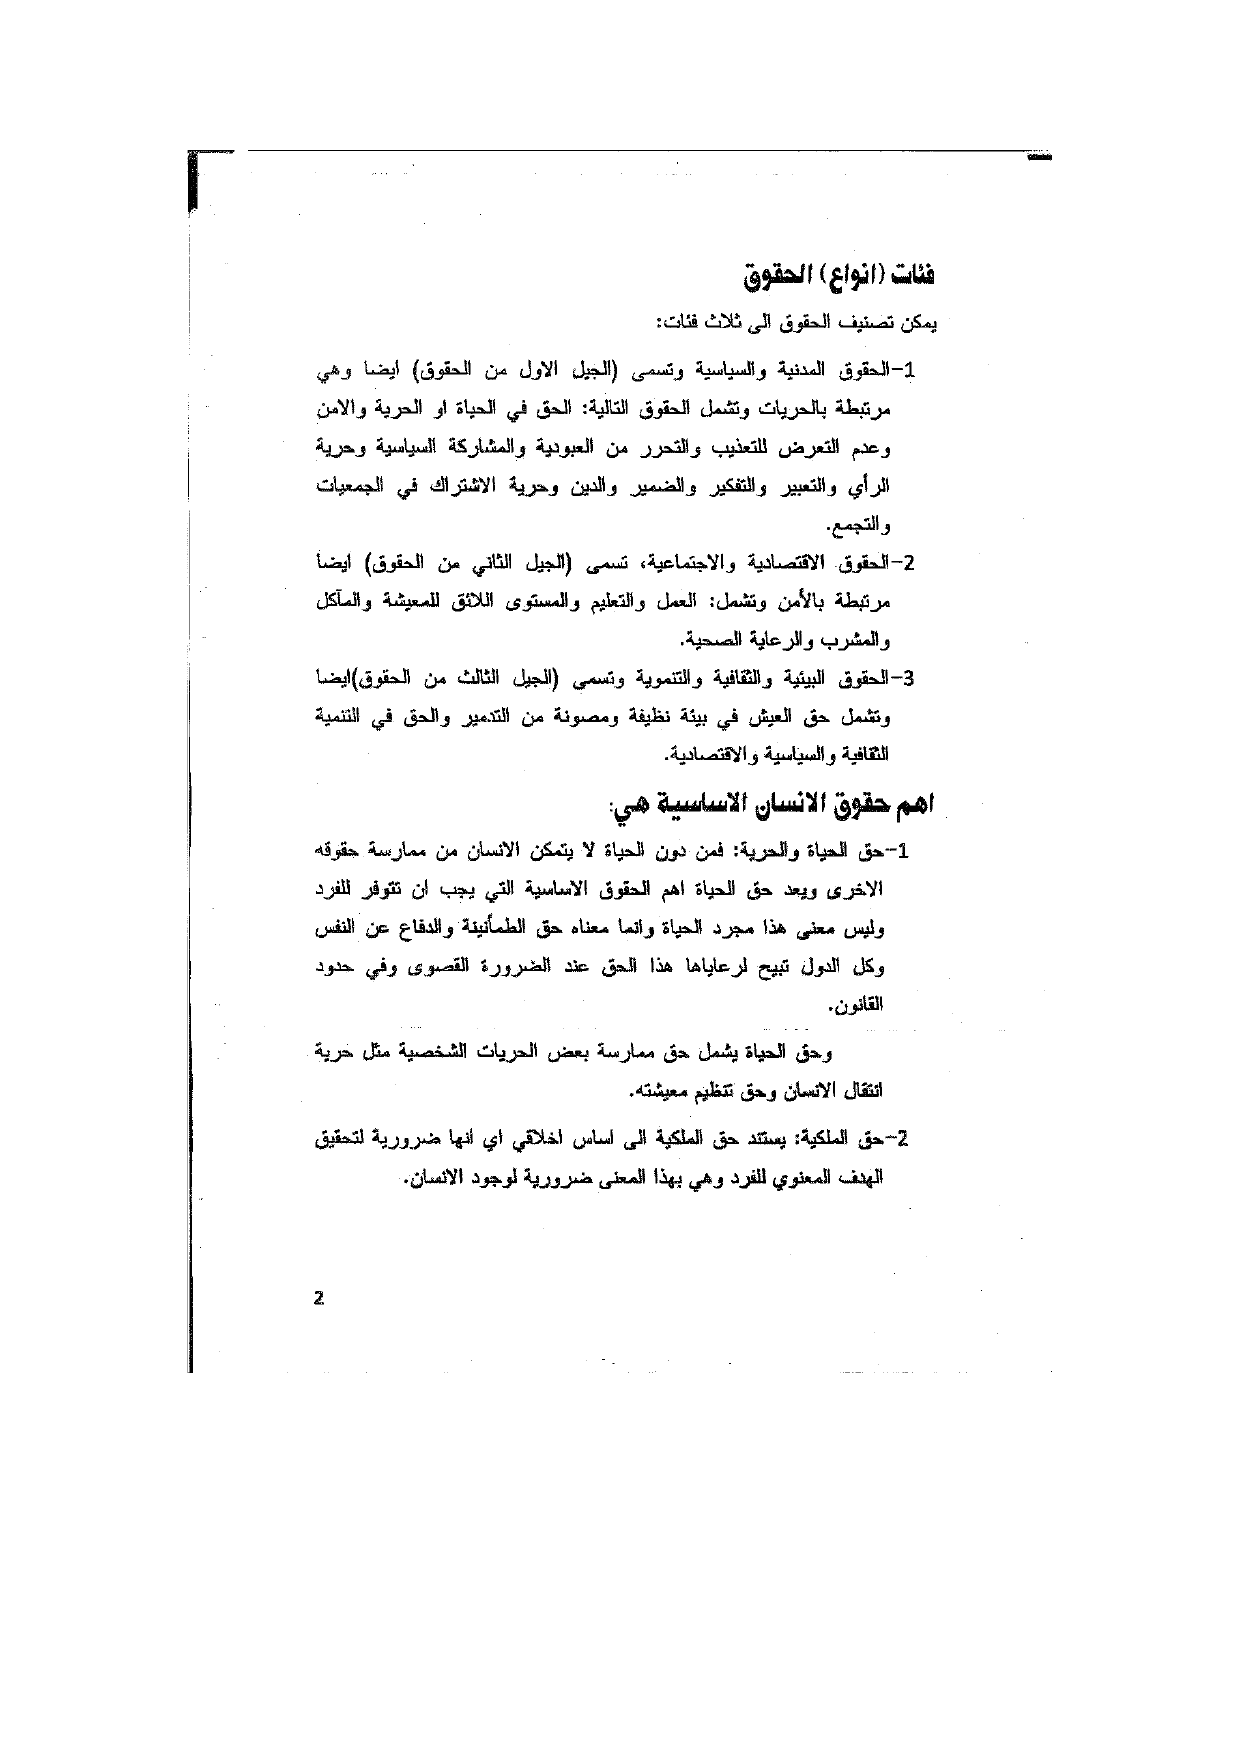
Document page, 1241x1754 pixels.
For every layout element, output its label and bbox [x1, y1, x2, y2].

picture [187, 150, 1053, 1373]
